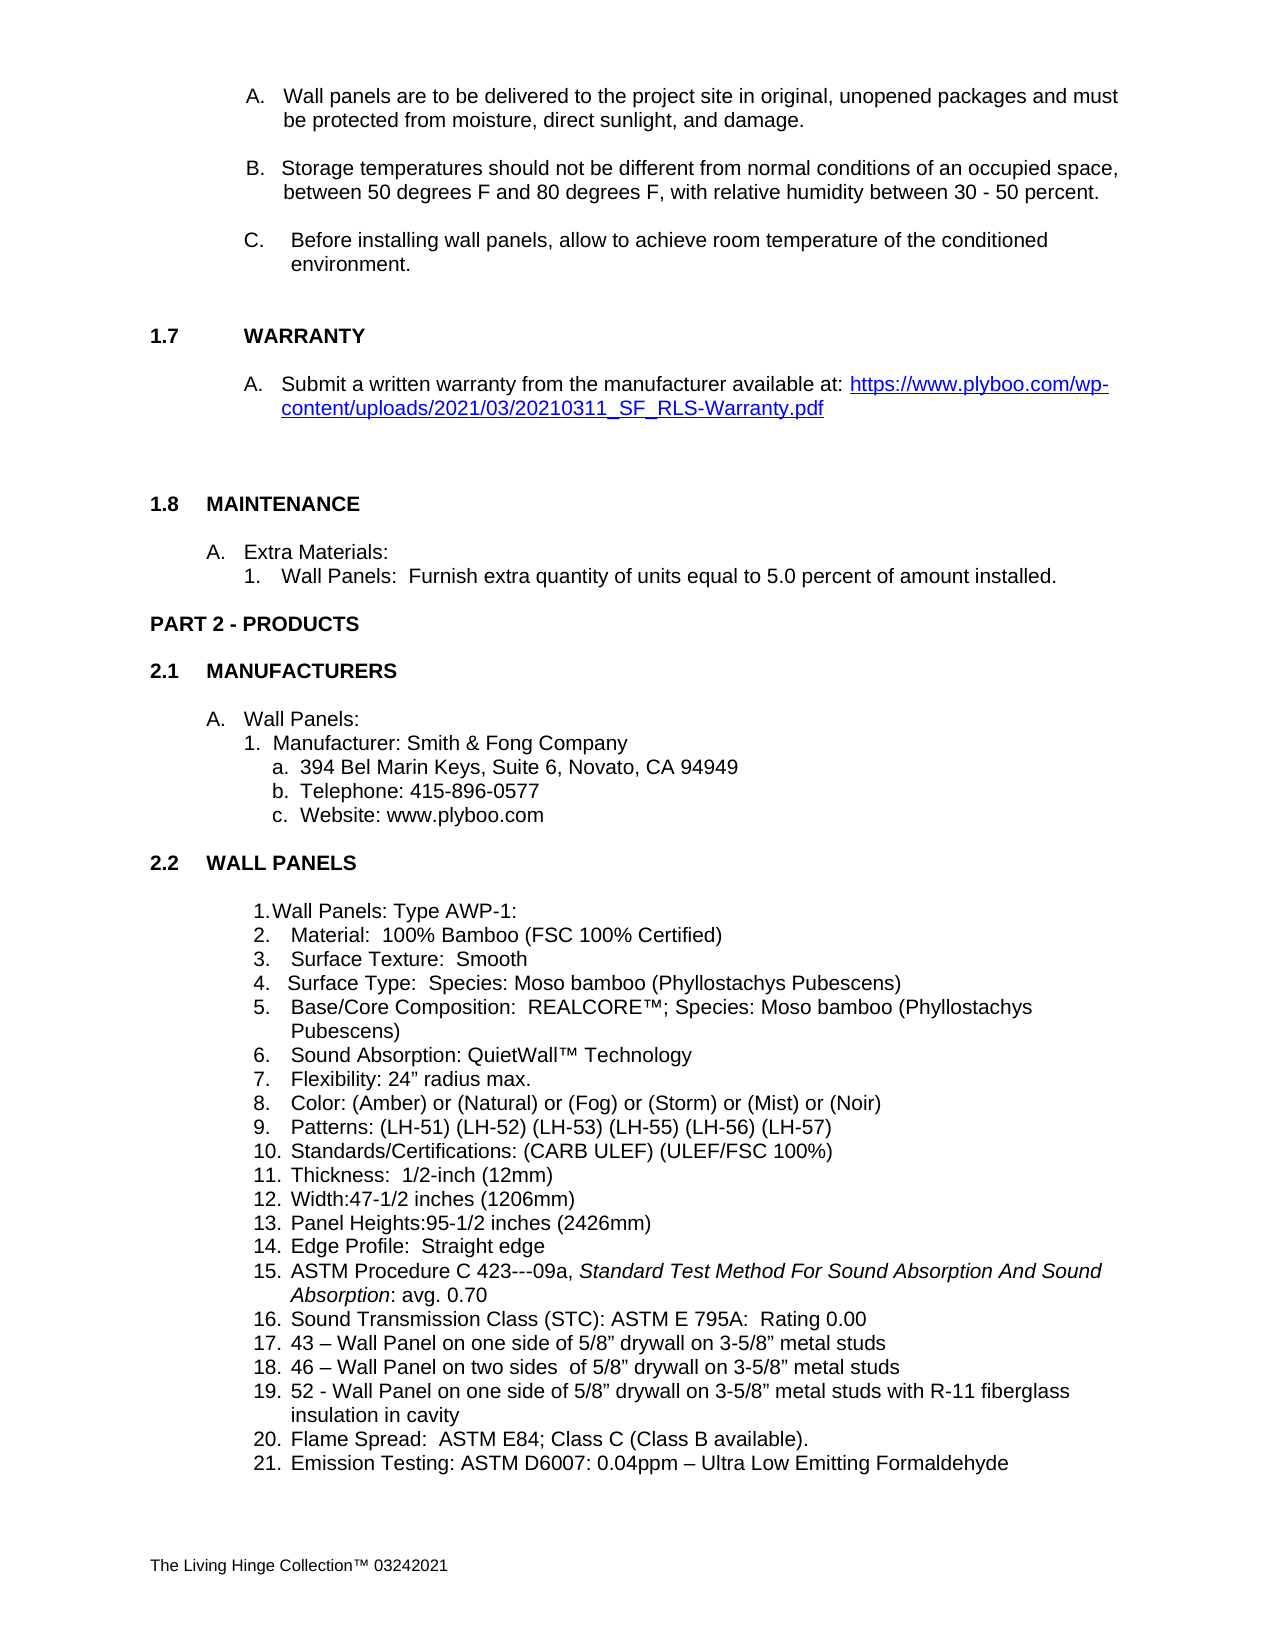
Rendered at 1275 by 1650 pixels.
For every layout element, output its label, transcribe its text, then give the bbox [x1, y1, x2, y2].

text A. Wall Panels: [206, 707, 1125, 731]
list Sound Absorption: QuietWall™ Technology [253, 1043, 1125, 1067]
list Wall Panels: Type AWP-1: [253, 899, 1125, 923]
list ASTM Procedure C 423--‐09a, Standard Test Method For Sound Absorption And Sound Absorption: avg. 0.70 [253, 1258, 1125, 1307]
list 43 – Wall Panel on one side of 5/8” drywall on 3-5/8” metal studs [253, 1331, 1125, 1355]
text PART 2 - PRODUCTS [150, 611, 1125, 635]
list 46 – Wall Panel on two sides of 5/8” drywall on 3-5/8” metal studs [253, 1355, 1125, 1379]
list Sound Transmission Class (STC): ASTM E 795A: Rating 0.00 [253, 1307, 1125, 1331]
text b. Telephone: 415-896-0577 [150, 779, 1125, 803]
list Panel Heights:95-1/2 inches (2426mm) [253, 1210, 1125, 1234]
list Standards/Certifications: (CARB ULEF) (ULEF/FSC 100%) [253, 1138, 1125, 1162]
list Base/Core Composition: REALCORE™; Species: Moso bamboo (Phyllostachys Pubescens) [253, 995, 1125, 1043]
text A. Extra Materials: [206, 539, 1125, 563]
list 52 - Wall Panel on one side of 5/8” drywall on 3-5/8” metal studs with R-11 fiberglass insulation in cavity [253, 1379, 1125, 1427]
list Surface Type: Species: Moso bamboo (Phyllostachys Pubescens) [253, 971, 1125, 995]
list Surface Texture: Smooth [253, 947, 1125, 971]
list Wall panels are to be delivered to the project site in original, unopened packages and must be protected from moisture, direct sunlight, and damage. [246, 84, 1125, 132]
text 1. Manufacturer: Smith & Fong Company [150, 731, 1125, 755]
text C. Before installing wall panels, allow to achieve room temperature of the conditioned environment. [244, 228, 1125, 276]
text 1. Wall Panels: Furnish extra quantity of units equal to 5.0 percent of amount installed. [244, 563, 1125, 587]
list Width:47-1/2 inches (1206mm) [253, 1186, 1125, 1210]
text 2.1 MANUFACTURERS [150, 659, 1125, 683]
list Flame Spread: ASTM E84; Class C (Class B available). [253, 1427, 1125, 1451]
list Material: 100% Bamboo (FSC 100% Certified) [253, 923, 1125, 947]
list Thickness: 1/2-inch (12mm) [253, 1162, 1125, 1186]
list Patterns: (LH-51) (LH-52) (LH-53) (LH-55) (LH-56) (LH-57) [253, 1114, 1125, 1138]
list Emission Testing: ASTM D6007: 0.04ppm – Ultra Low Emitting Formaldehyde [253, 1451, 1125, 1475]
list Submit a written warranty from the manufacturer available at: https://www.plyboo.com/wp-content/uploads/2021/03/20210311_SF_RLS-Warranty.pdf [244, 372, 1125, 420]
text a. 394 Bel Marin Keys, Suite 6, Novato, CA 94949 [150, 755, 1125, 779]
text 2.2 WALL PANELS [150, 851, 1125, 875]
list Edge Profile: Straight edge [253, 1234, 1125, 1258]
text c. Website: www.plyboo.com [150, 803, 1125, 827]
list Storage temperatures should not be different from normal conditions of an occupied space, between 50 degrees F and 80 degrees F, with relative humidity between 30 - 50 percent. [246, 156, 1125, 204]
text 1.7 WARRANTY [150, 324, 1125, 348]
text 1.8 MAINTENANCE [150, 492, 1125, 516]
list Flexibility: 24” radius max. [253, 1067, 1125, 1091]
list Color: (Amber) or (Natural) or (Fog) or (Storm) or (Mist) or (Noir) [253, 1091, 1125, 1114]
